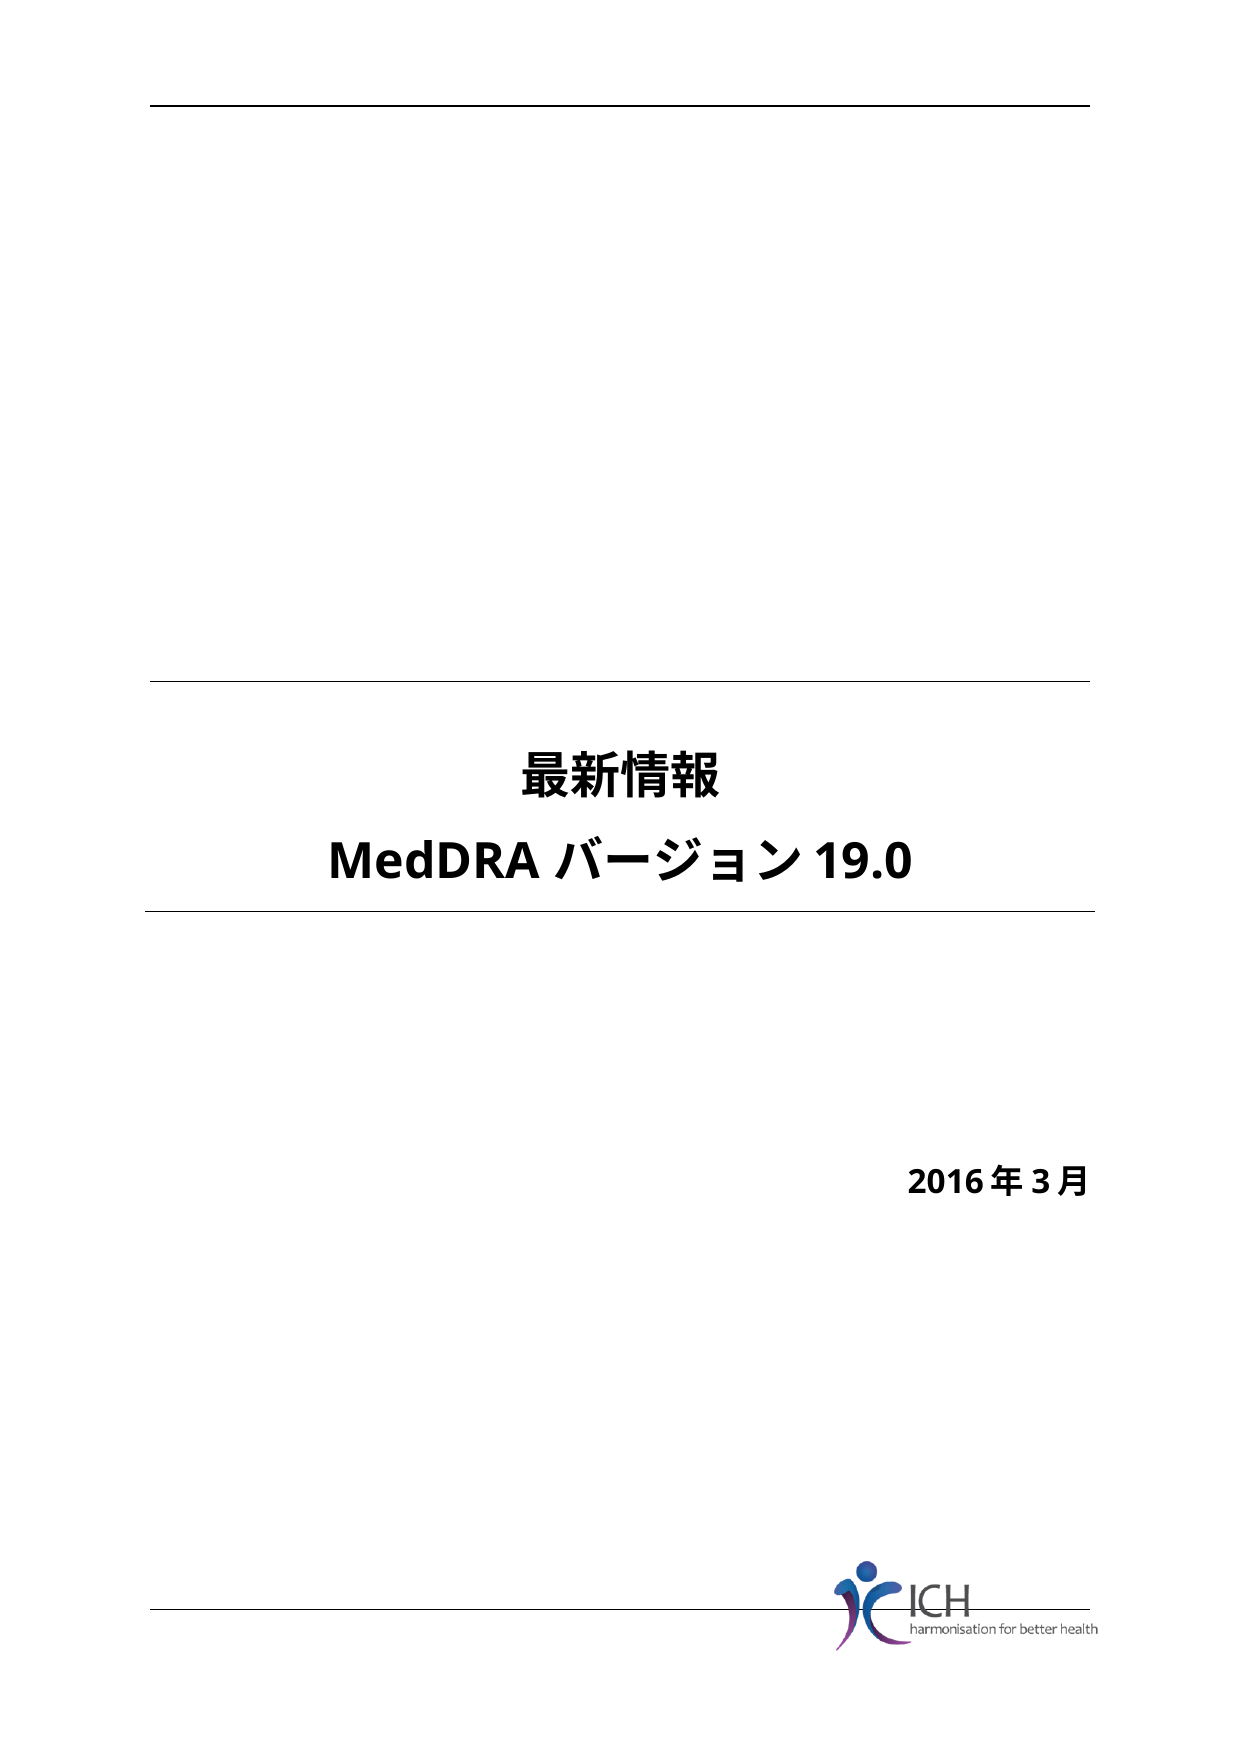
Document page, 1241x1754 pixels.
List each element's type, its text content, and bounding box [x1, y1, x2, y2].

picture [831, 1558, 1100, 1653]
text 2016年 3月 [150, 1155, 1090, 1203]
text MedDRA バージョン19.0 [150, 821, 1090, 893]
text 最新情報 [150, 736, 1090, 808]
